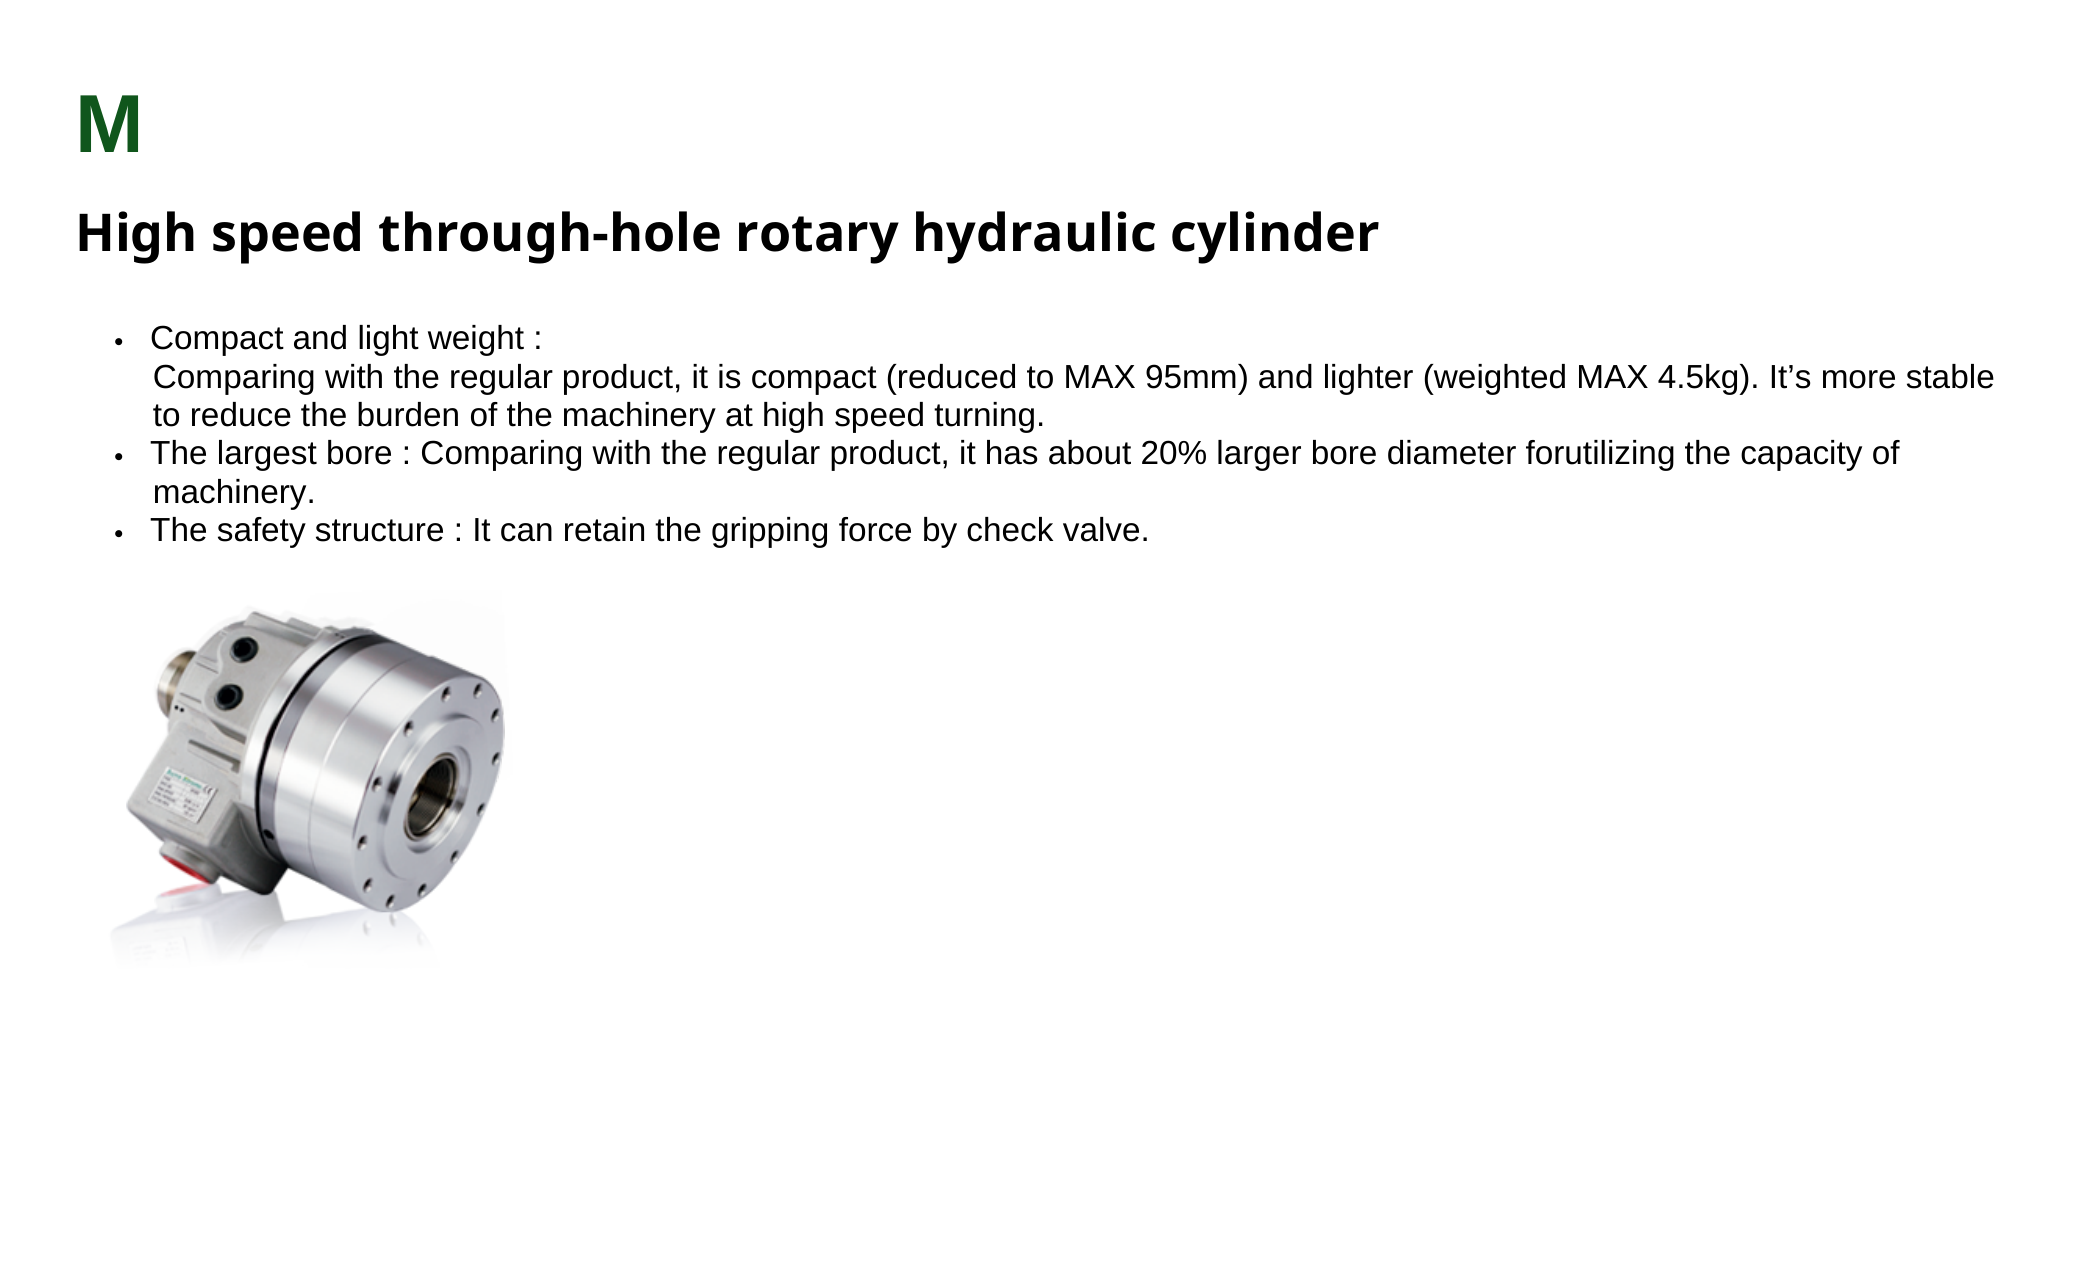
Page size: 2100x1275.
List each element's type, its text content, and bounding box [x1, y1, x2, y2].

picture [75, 578, 544, 969]
list Compact and light weight : Comparing with the regular product, it is compact (reduced to MAX 95mm) and lighter (weighted MAX 4.5kg). It’s more stable to reduce the burden of the machinery at high speed turning. [115, 318, 2025, 433]
text M [75, 75, 2025, 170]
text High speed through-hole rotary hydraulic cylinder [75, 196, 2025, 266]
list The largest bore : Comparing with the regular product, it has about 20% larger bore diameter forutilizing the capacity of machinery. [115, 433, 2025, 510]
list The safety structure : It can retain the gripping force by check valve. [115, 510, 2025, 549]
